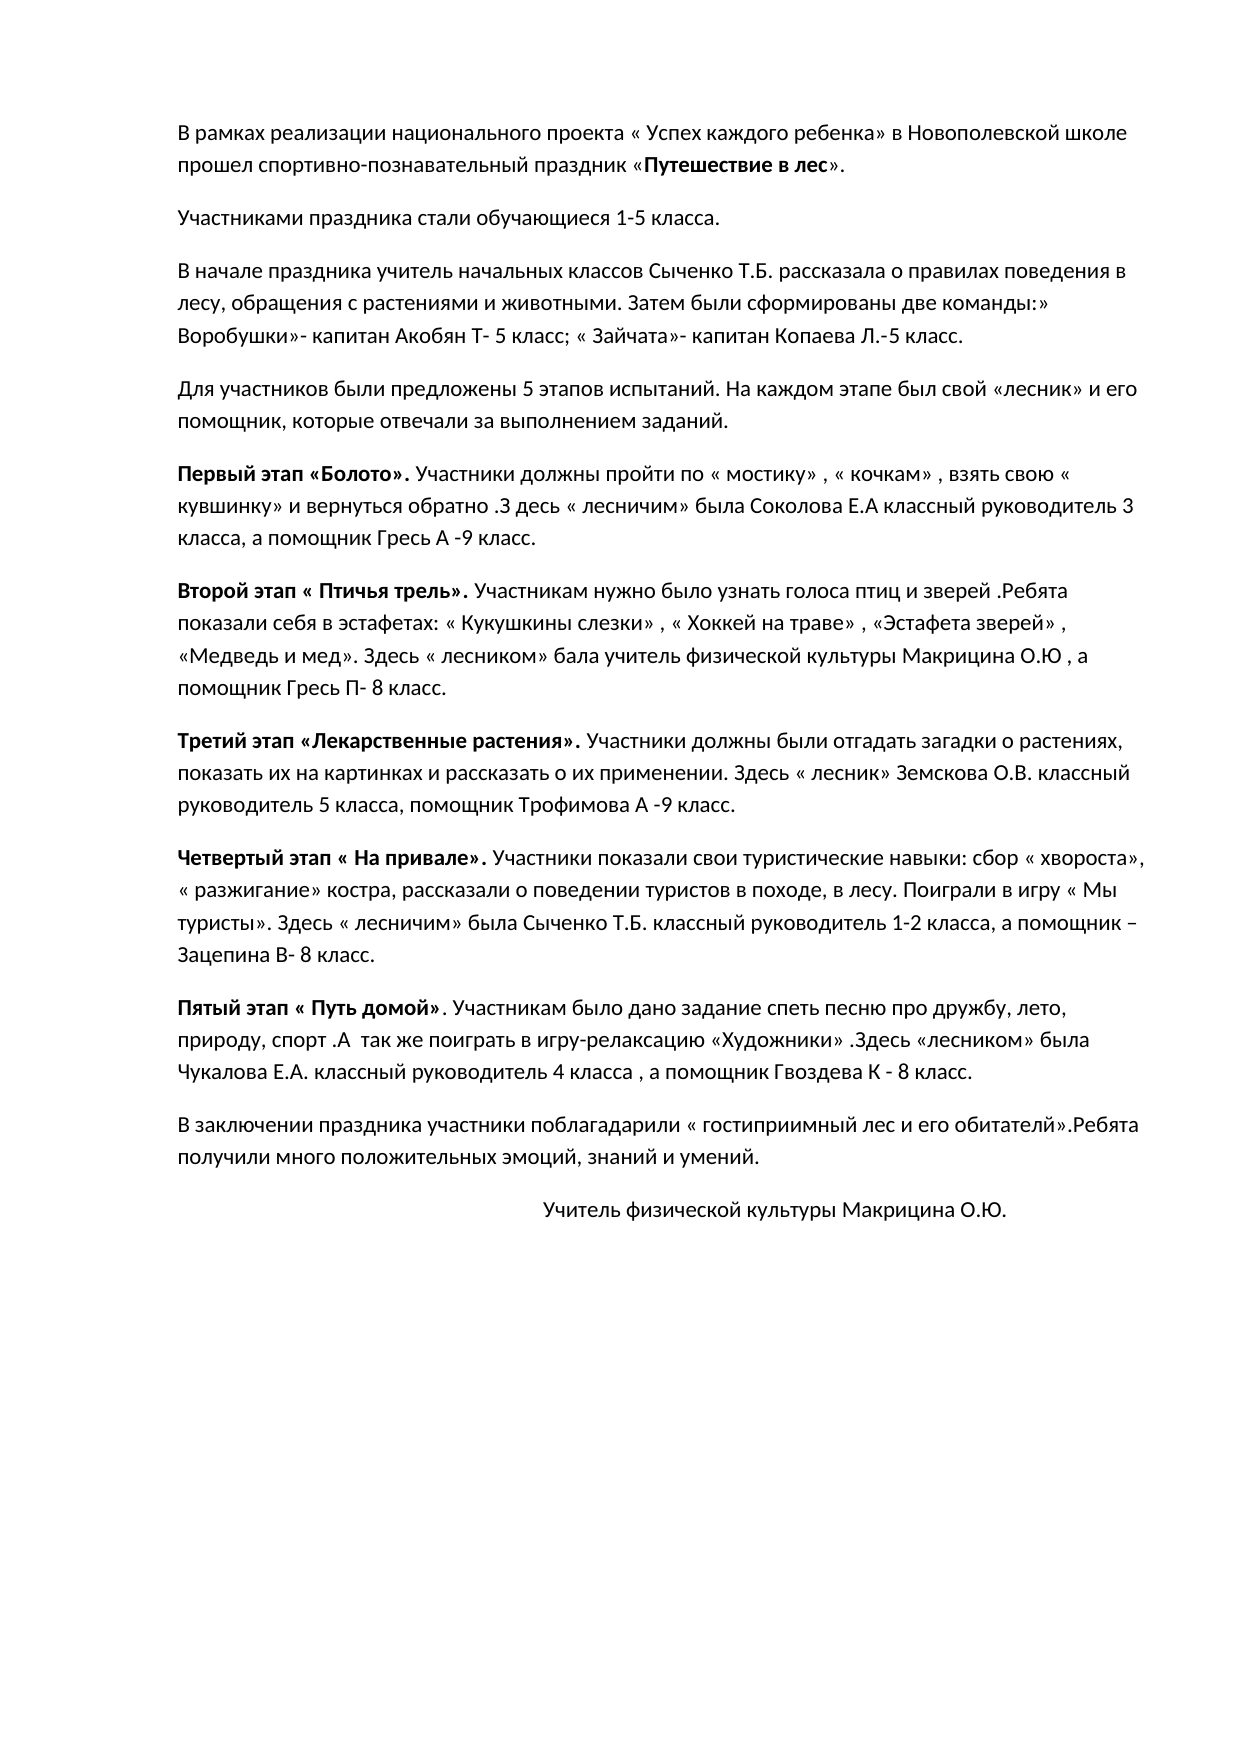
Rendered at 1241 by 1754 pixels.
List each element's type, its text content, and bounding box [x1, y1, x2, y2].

text Третий этап «Лекарственные растения». Участники должны были отгадать загадки о растениях, показать их на картинках и рассказать о их применении. Здесь « лесник» Земскова О.В. классный руководитель 5 класса, помощник Трофимова А -9 класс. [177, 726, 1152, 818]
text Учитель физической культуры Макрицина О.Ю. [177, 1196, 1152, 1223]
text Для участников были предложены 5 этапов испытаний. На каждом этапе был свой «лесник» и его помощник, которые отвечали за выполнением заданий. [177, 374, 1152, 434]
text В начале праздника учитель начальных классов Сыченко Т.Б. рассказала о правилах поведения в лесу, обращения с растениями и животными. Затем были сформированы две команды:» Воробушки»- капитан Акобян Т- 5 класс; « Зайчата»- капитан Копаева Л.-5 класс. [177, 256, 1152, 349]
text Четвертый этап « На привале». Участники показали свои туристические навыки: сбор « хвороста», « разжигание» костра, рассказали о поведении туристов в походе, в лесу. Поиграли в игру « Мы туристы». Здесь « лесничим» была Сыченко Т.Б. классный руководитель 1-2 класса, а помощник –Зацепина В- 8 класс. [177, 843, 1152, 968]
text Участниками праздника стали обучающиеся 1-5 класса. [177, 203, 1152, 231]
text В заключении праздника участники поблагадарили « гостиприимный лес и его обитателй».Ребята получили много положительных эмоций, знаний и умений. [177, 1110, 1152, 1171]
text Второй этап « Птичья трель». Участникам нужно было узнать голоса птиц и зверей .Ребята показали себя в эстафетах: « Кукушкины слезки» , « Хоккей на траве» , «Эстафета зверей» , «Медведь и мед». Здесь « лесником» бала учитель физической культуры Макрицина О.Ю , а помощник Гресь П- 8 класс. [177, 576, 1152, 701]
text Пятый этап « Путь домой». Участникам было дано задание спеть песню про дружбу, лето, природу, спорт .А так же поиграть в игру-релаксацию «Художники» .Здесь «лесником» была Чукалова Е.А. классный руководитель 4 класса , а помощник Гвоздева К - 8 класс. [177, 993, 1152, 1085]
text В рамках реализации национального проекта « Успех каждого ребенка» в Новополевской школе прошел спортивно-познавательный праздник «Путешествие в лес». [177, 118, 1152, 178]
text Первый этап «Болото». Участники должны пройти по « мостику» , « кочкам» , взять свою « кувшинку» и вернуться обратно .З десь « лесничим» была Соколова Е.А классный руководитель 3 класса, а помощник Гресь А -9 класс. [177, 459, 1152, 551]
